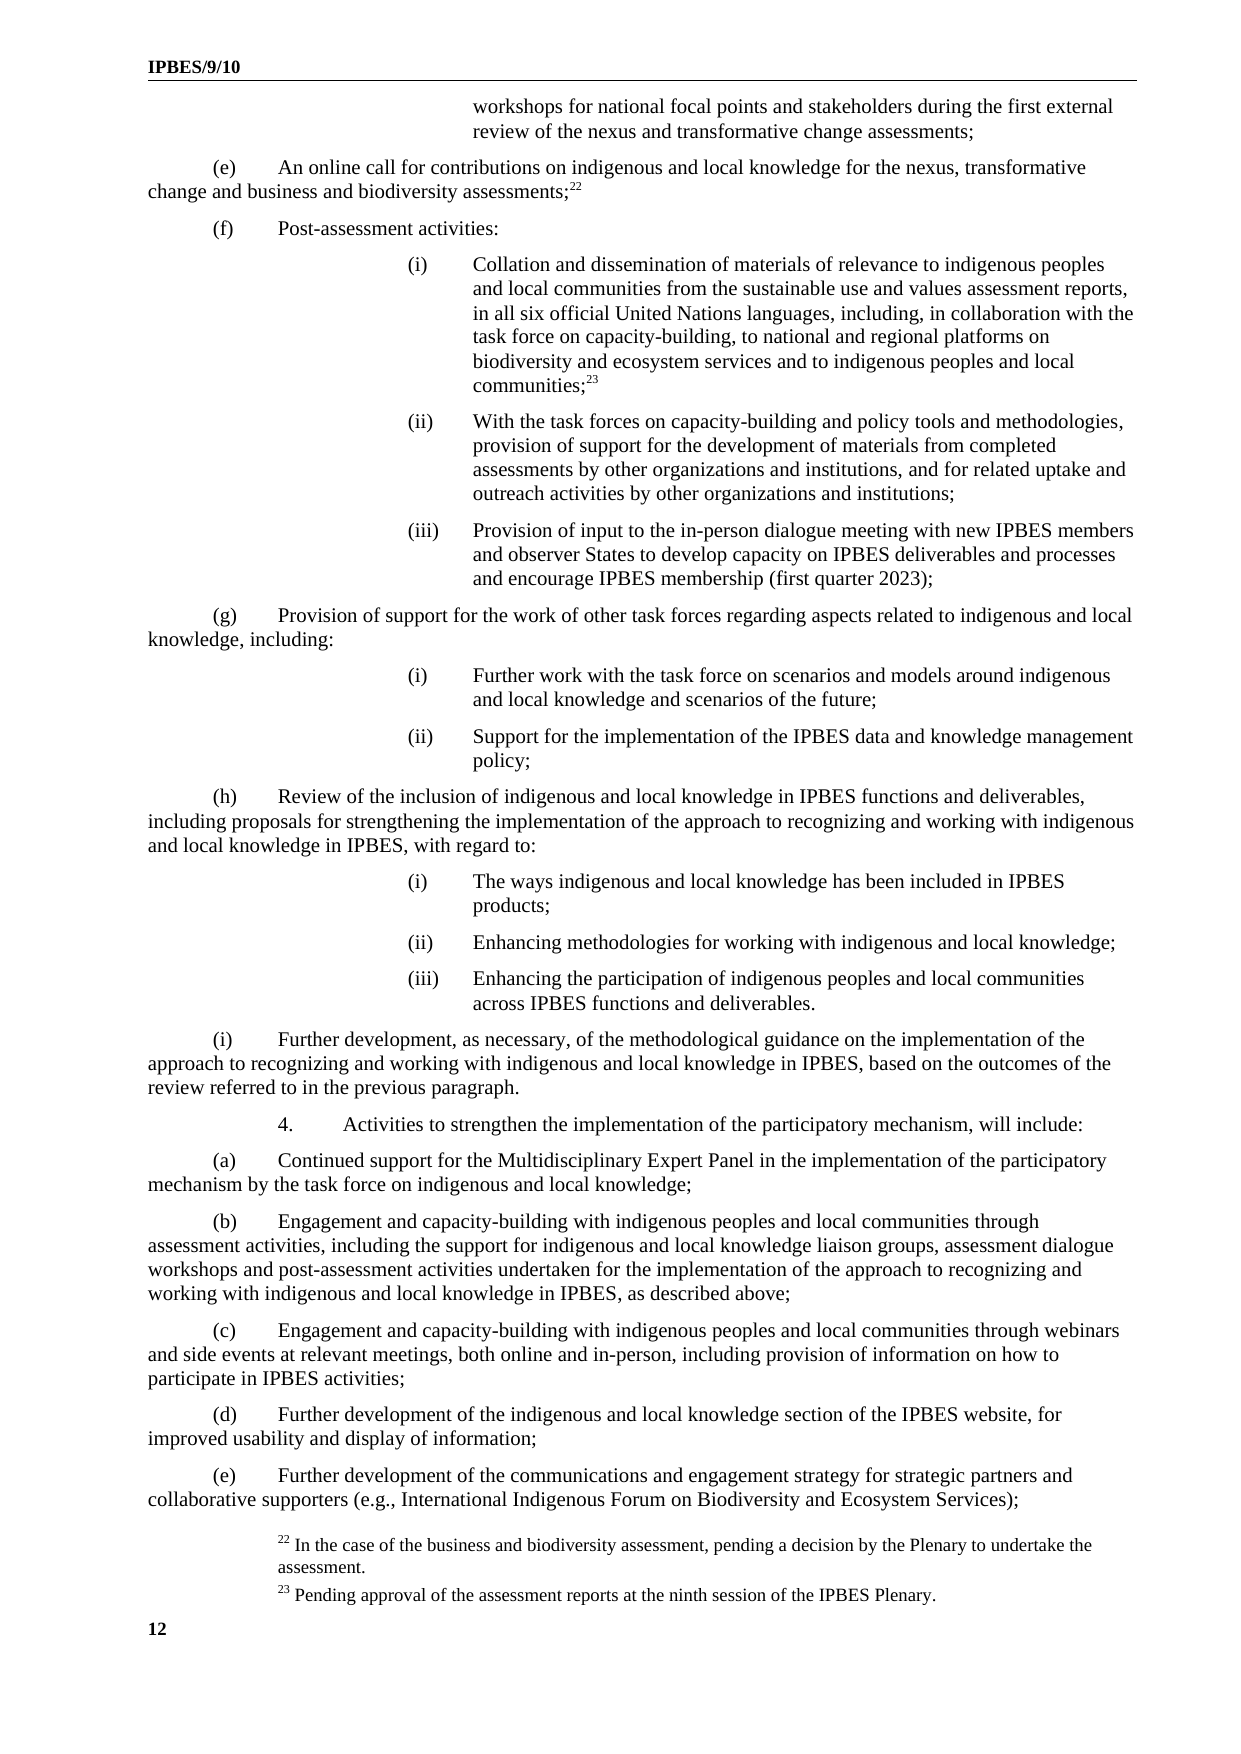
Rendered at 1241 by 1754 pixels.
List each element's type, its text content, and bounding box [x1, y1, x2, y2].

list Further development of the communications and engagement strategy for strategic partners and collaborative supporters (e.g., International Indigenous Forum on Biodiversity and Ecosystem Services); [148, 1463, 1137, 1511]
list Activities to strengthen the implementation of the participatory mechanism, will include: [278, 1112, 1137, 1136]
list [408, 94, 1137, 143]
list Collation and dissemination of materials of relevance to indigenous peoples and local communities from the sustainable use and values assessment reports, in all six official United Nations languages, including, in collaboration with the task force on capacity-building, to national and regional platforms on biodiversity and ecosystem services and to indigenous peoples and local communities; [408, 252, 1137, 397]
list The ways indigenous and local knowledge has been included in IPBES products; [408, 869, 1137, 917]
list Enhancing methodologies for working with indigenous and local knowledge; [408, 930, 1137, 954]
list Further development, as necessary, of the methodological guidance on the implementation of the approach to recognizing and working with indigenous and local knowledge in IPBES, based on the outcomes of the review referred to in the previous paragraph. [148, 1027, 1137, 1099]
list Continued support for the Multidisciplinary Expert Panel in the implementation of the participatory mechanism by the task force on indigenous and local knowledge; [148, 1148, 1137, 1196]
list Provision of support for the work of other task forces regarding aspects related to indigenous and local knowledge, including: [148, 603, 1137, 651]
list Engagement and capacity-building with indigenous peoples and local communities through assessment activities, including the support for indigenous and local knowledge liaison groups, assessment dialogue workshops and post-assessment activities undertaken for the implementation of the approach to recognizing and working with indigenous and local knowledge in IPBES, as described above; [148, 1209, 1137, 1305]
list Review of the inclusion of indigenous and local knowledge in IPBES functions and deliverables, including proposals for strengthening the implementation of the approach to recognizing and working with indigenous and local knowledge in IPBES, with regard to: [148, 784, 1137, 857]
list Enhancing the participation of indigenous peoples and local communities across IPBES functions and deliverables. [408, 966, 1137, 1014]
list Provision of input to the in-person dialogue meeting with new IPBES members and observer States to develop capacity on IPBES deliverables and processes and encourage IPBES membership (first quarter 2023); [408, 518, 1137, 590]
list An online call for contributions on indigenous and local knowledge for the nexus, transformative change and business and biodiversity assessments; [148, 155, 1137, 203]
list Post-assessment activities: [148, 216, 1137, 240]
list Further development of the indigenous and local knowledge section of the IPBES website, for improved usability and display of information; [148, 1402, 1137, 1450]
list With the task forces on capacity-building and policy tools and methodologies, provision of support for the development of materials from completed assessments by other organizations and institutions, and for related uptake and outreach activities by other organizations and institutions; [408, 409, 1137, 505]
list Support for the implementation of the IPBES data and knowledge management policy; [408, 724, 1137, 772]
list Further work with the task force on scenarios and models around indigenous and local knowledge and scenarios of the future; [408, 663, 1137, 711]
list Engagement and capacity-building with indigenous peoples and local communities through webinars and side events at relevant meetings, both online and in-person, including provision of information on how to participate in IPBES activities; [148, 1318, 1137, 1390]
